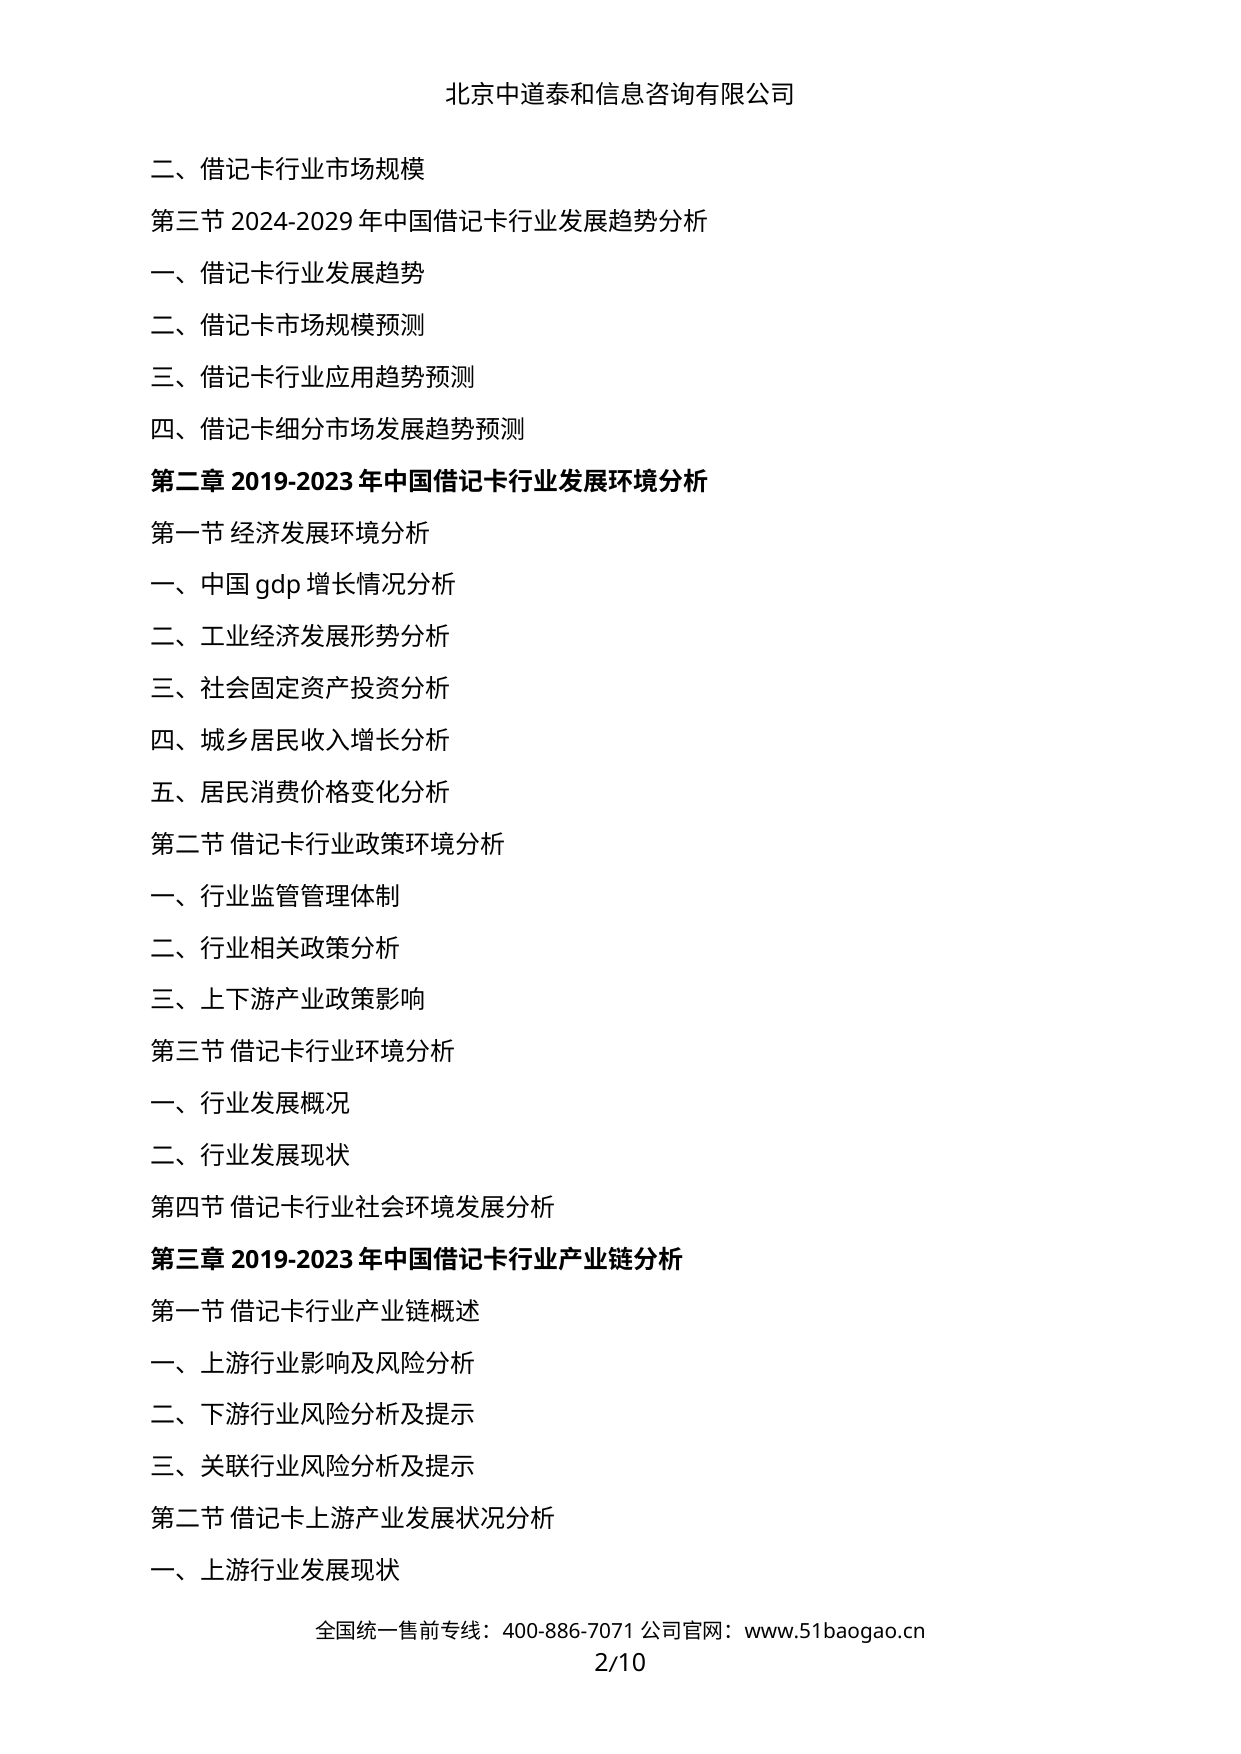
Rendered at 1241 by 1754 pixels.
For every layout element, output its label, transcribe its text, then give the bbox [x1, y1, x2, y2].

text 第二章 2019-2023年中国借记卡行业发展环境分析 [150, 461, 1090, 497]
text 第二节 借记卡上游产业发展状况分析 [150, 1499, 1090, 1535]
text 第三章 2019-2023年中国借记卡行业产业链分析 [150, 1239, 1090, 1276]
text 一、上游行业影响及风险分析 [150, 1343, 1090, 1379]
text 第四节 借记卡行业社会环境发展分析 [150, 1187, 1090, 1224]
text 二、行业相关政策分析 [150, 928, 1090, 964]
text 二、下游行业风险分析及提示 [150, 1395, 1090, 1431]
text 四、城乡居民收入增长分析 [150, 721, 1090, 757]
text 二、借记卡市场规模预测 [150, 306, 1090, 342]
text 五、居民消费价格变化分析 [150, 772, 1090, 809]
text 二、借记卡行业市场规模 [150, 150, 1090, 186]
text 一、借记卡行业发展趋势 [150, 254, 1090, 290]
text 三、社会固定资产投资分析 [150, 669, 1090, 705]
text 第一节 经济发展环境分析 [150, 513, 1090, 549]
text 三、借记卡行业应用趋势预测 [150, 357, 1090, 394]
text 二、行业发展现状 [150, 1136, 1090, 1172]
text 第一节 借记卡行业产业链概述 [150, 1291, 1090, 1327]
text 第三节 2024-2029年中国借记卡行业发展趋势分析 [150, 202, 1090, 238]
text 二、工业经济发展形势分析 [150, 617, 1090, 653]
text 三、上下游产业政策影响 [150, 980, 1090, 1016]
text 一、行业监管管理体制 [150, 876, 1090, 912]
text 一、中国gdp增长情况分析 [150, 565, 1090, 601]
text 第二节 借记卡行业政策环境分析 [150, 824, 1090, 861]
text 四、借记卡细分市场发展趋势预测 [150, 409, 1090, 446]
text 一、行业发展概况 [150, 1084, 1090, 1120]
text 三、关联行业风险分析及提示 [150, 1447, 1090, 1483]
text 第三节 借记卡行业环境分析 [150, 1032, 1090, 1068]
text 一、上游行业发展现状 [150, 1551, 1090, 1587]
